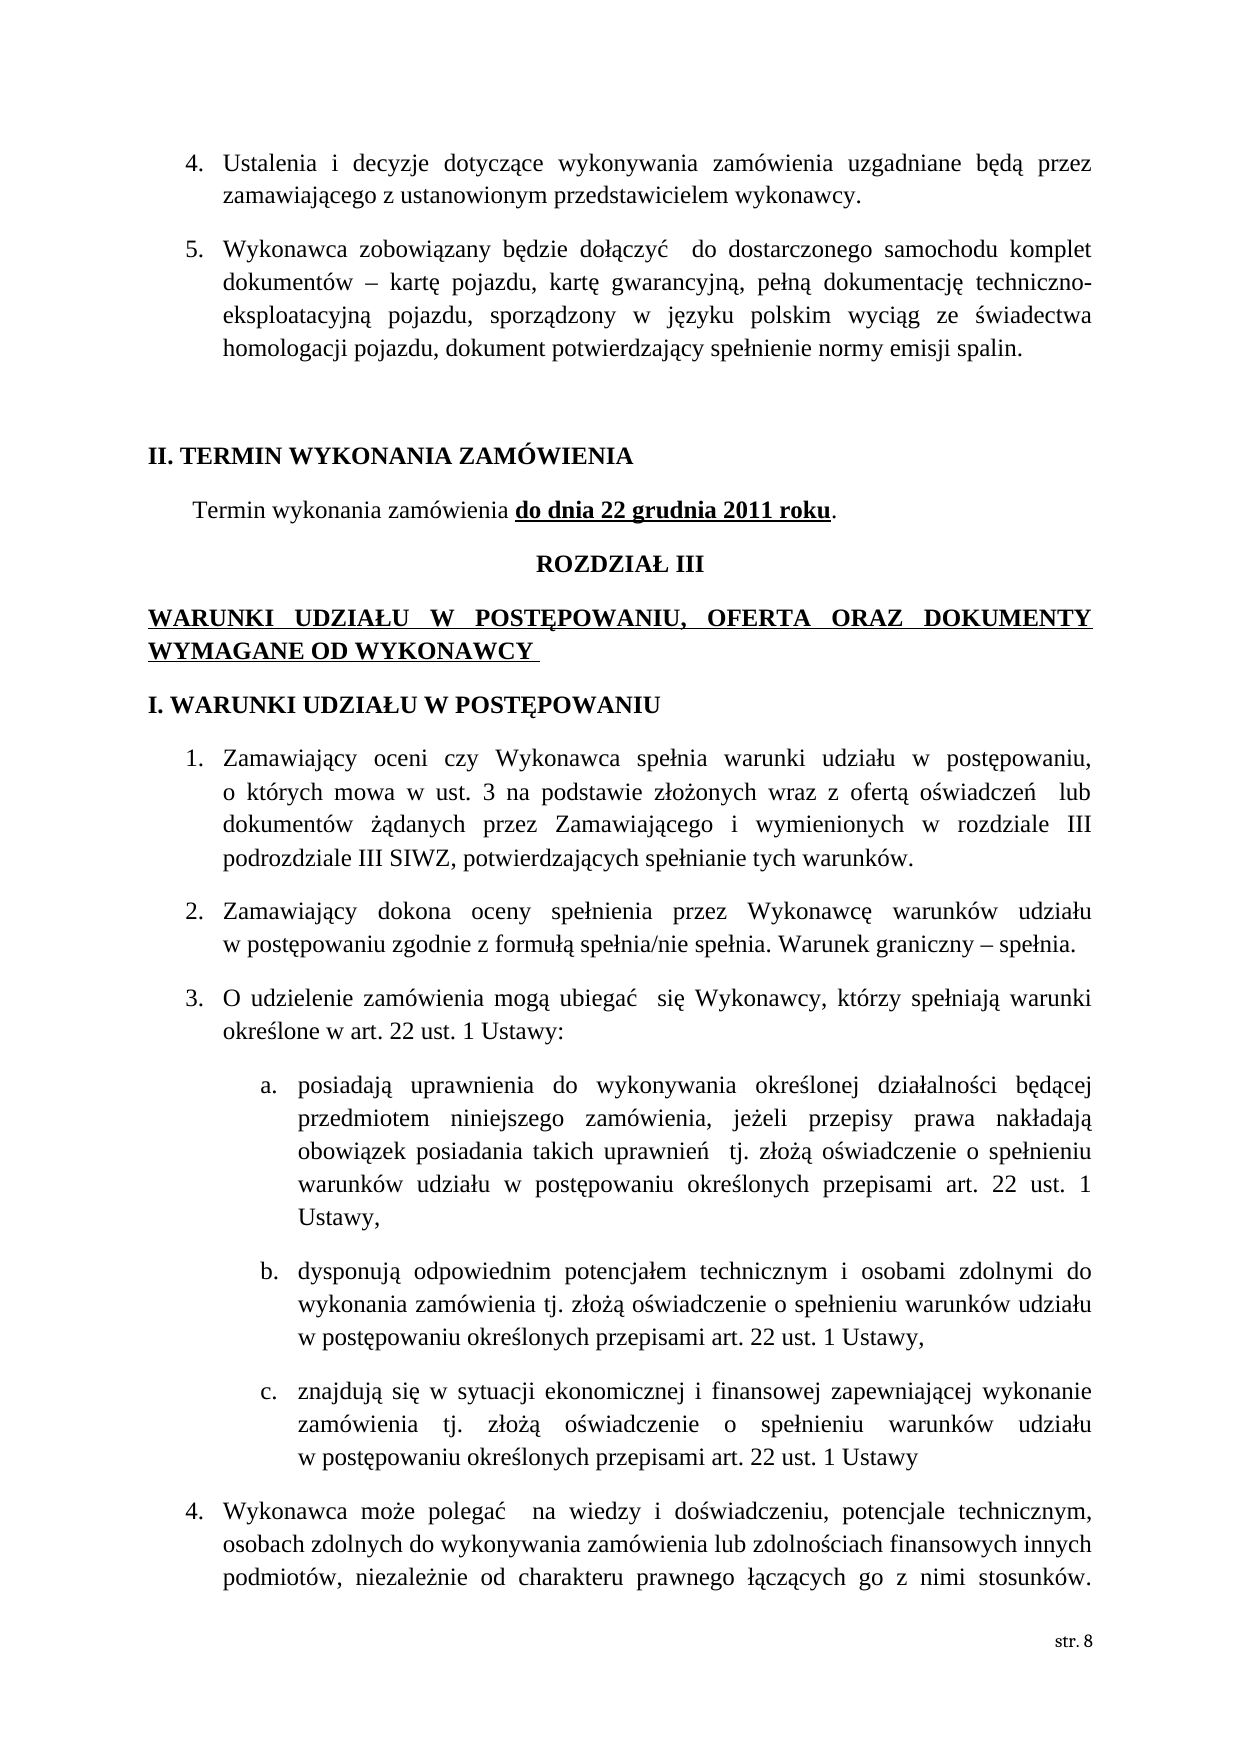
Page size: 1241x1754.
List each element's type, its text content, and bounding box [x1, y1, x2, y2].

text II. TERMIN WYKONANIA ZAMÓWIENIA [148, 441, 1093, 470]
list Zamawiający dokona oceny spełnienia przez Wykonawcę warunków udziału w postępowaniu zgodnie z formułą spełnia/nie spełnia. Warunek graniczny – spełnia. [185, 896, 1093, 958]
list dysponują odpowiednim potencjałem technicznym i osobami zdolnymi do wykonania zamówienia tj. złożą oświadczenie o spełnieniu warunków udziału w postępowaniu określonych przepisami art. 22 ust. 1 Ustawy, [260, 1256, 1093, 1351]
list Ustalenia i decyzje dotyczące wykonywania zamówienia uzgadniane będą przez zamawiającego z ustanowionym przedstawicielem wykonawcy. [185, 148, 1093, 209]
text ROZDZIAŁ III [148, 549, 1093, 578]
list Zamawiający oceni czy Wykonawca spełnia warunki udziału w postępowaniu, o których mowa w ust. 3 na podstawie złożonych wraz z ofertą oświadczeń lub dokumentów żądanych przez Zamawiającego i wymienionych w rozdziale III podrozdziale III SIWZ, potwierdzających spełnianie tych warunków. [185, 743, 1093, 871]
list O udzielenie zamówienia mogą ubiegać się Wykonawcy, którzy spełniają warunki określone w art. 22 ust. 1 Ustawy: [185, 983, 1093, 1045]
list znajdują się w sytuacji ekonomicznej i finansowej zapewniającej wykonanie zamówienia tj. złożą oświadczenie o spełnieniu warunków udziału w postępowaniu określonych przepisami art. 22 ust. 1 Ustawy [260, 1376, 1093, 1471]
list Wykonawca zobowiązany będzie dołączyć do dostarczonego samochodu komplet dokumentów – kartę pojazdu, kartę gwarancyjną, pełną dokumentację techniczno-eksploatacyjną pojazdu, sporządzony w języku polskim wyciąg ze świadectwa homologacji pojazdu, dokument potwierdzający spełnienie normy emisji spalin. [185, 234, 1093, 362]
text Termin wykonania zamówienia do dnia 22 grudnia 2011 roku. [148, 495, 1093, 524]
text WARUNKI UDZIAŁU W POSTĘPOWANIU, OFERTA ORAZ DOKUMENTY WYMAGANE OD WYKONAWCY [148, 629, 1093, 664]
text I. WARUNKI UDZIAŁU W POSTĘPOWANIU [148, 690, 1093, 718]
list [185, 1496, 1093, 1591]
list posiadają uprawnienia do wykonywania określonej działalności będącej przedmiotem niniejszego zamówienia, jeżeli przepisy prawa nakładają obowiązek posiadania takich uprawnień tj. złożą oświadczenie o spełnieniu warunków udziału w postępowaniu określonych przepisami art. 22 ust. 1 Ustawy, [260, 1070, 1093, 1231]
text WARUNKI UDZIAŁU W POSTĘPOWANIU, OFERTA ORAZ DOKUMENTY WYMAGANE OD WYKONAWCY [148, 603, 1093, 628]
